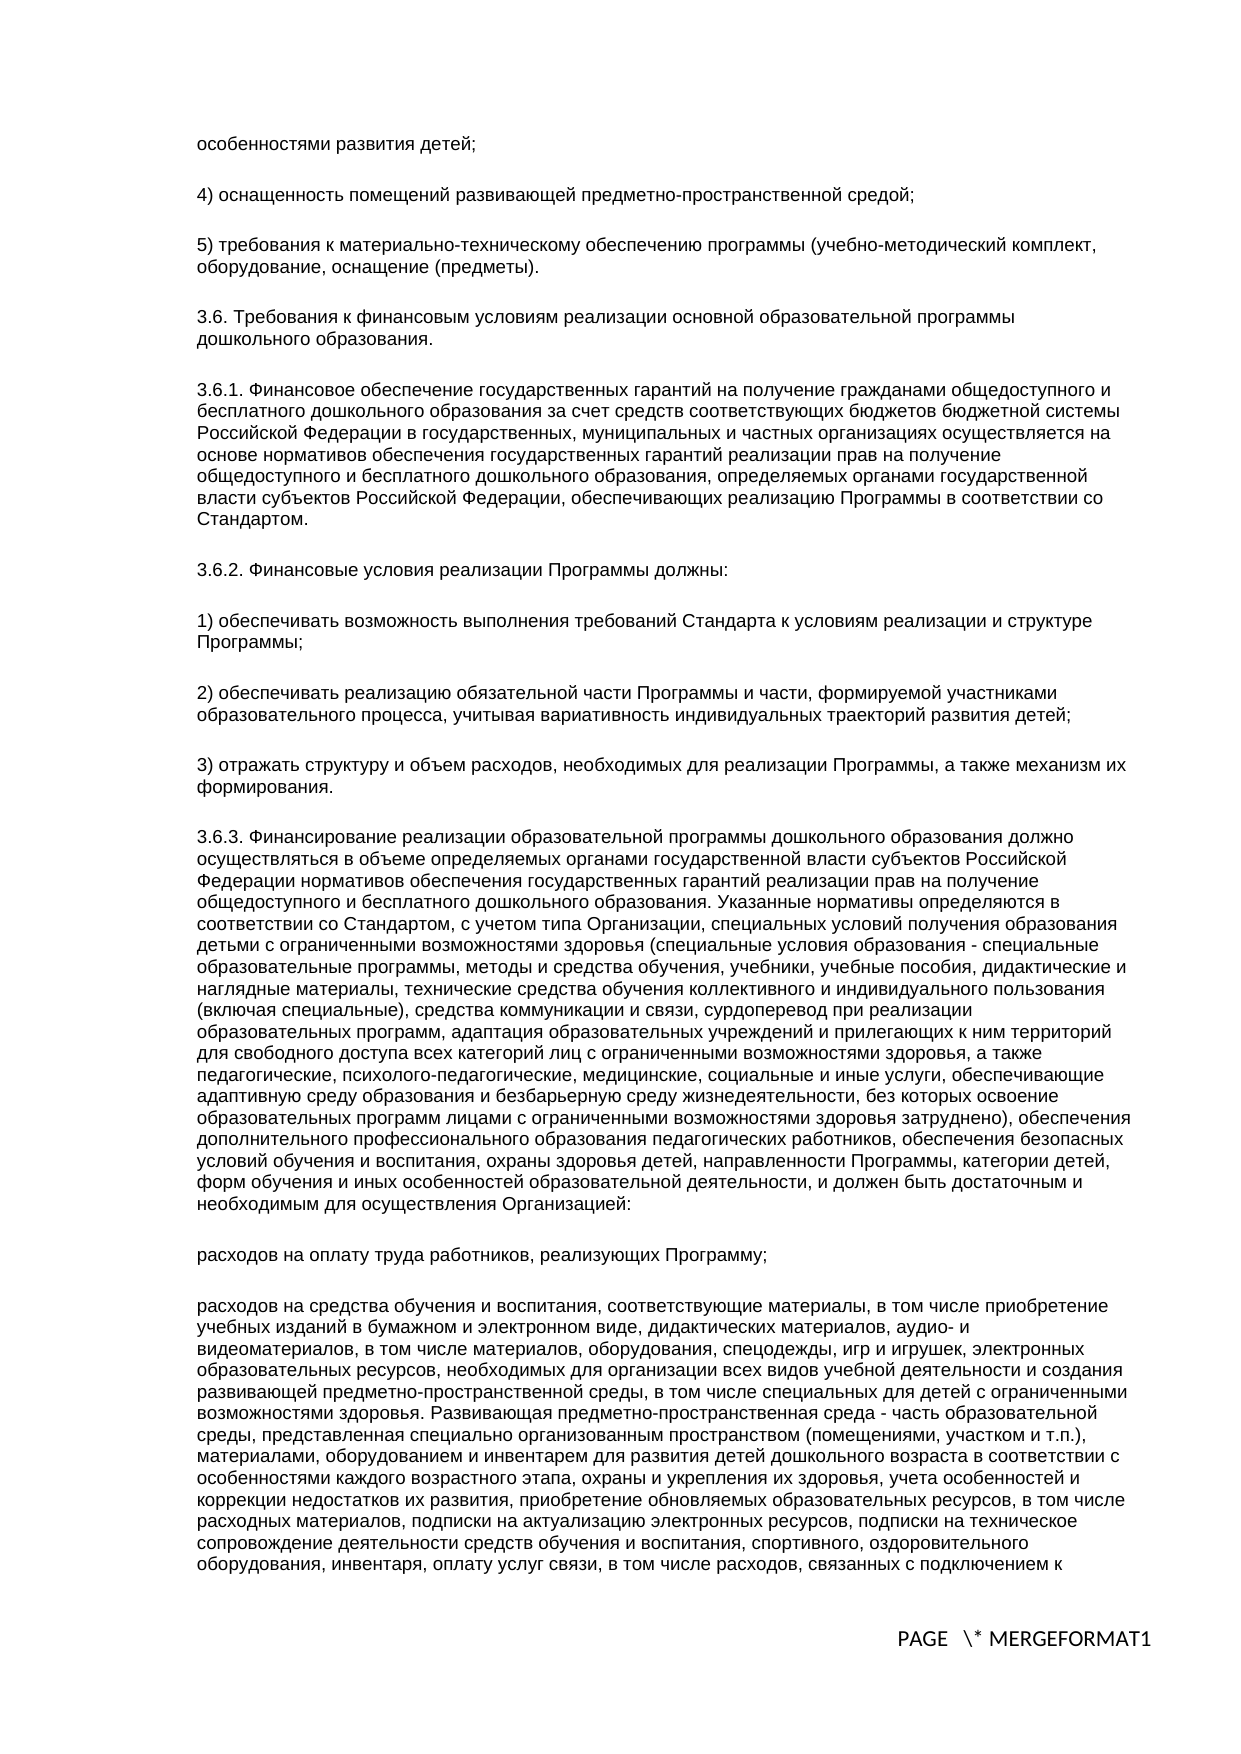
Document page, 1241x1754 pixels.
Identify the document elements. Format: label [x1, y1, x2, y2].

table_cell [197, 104, 1132, 1575]
